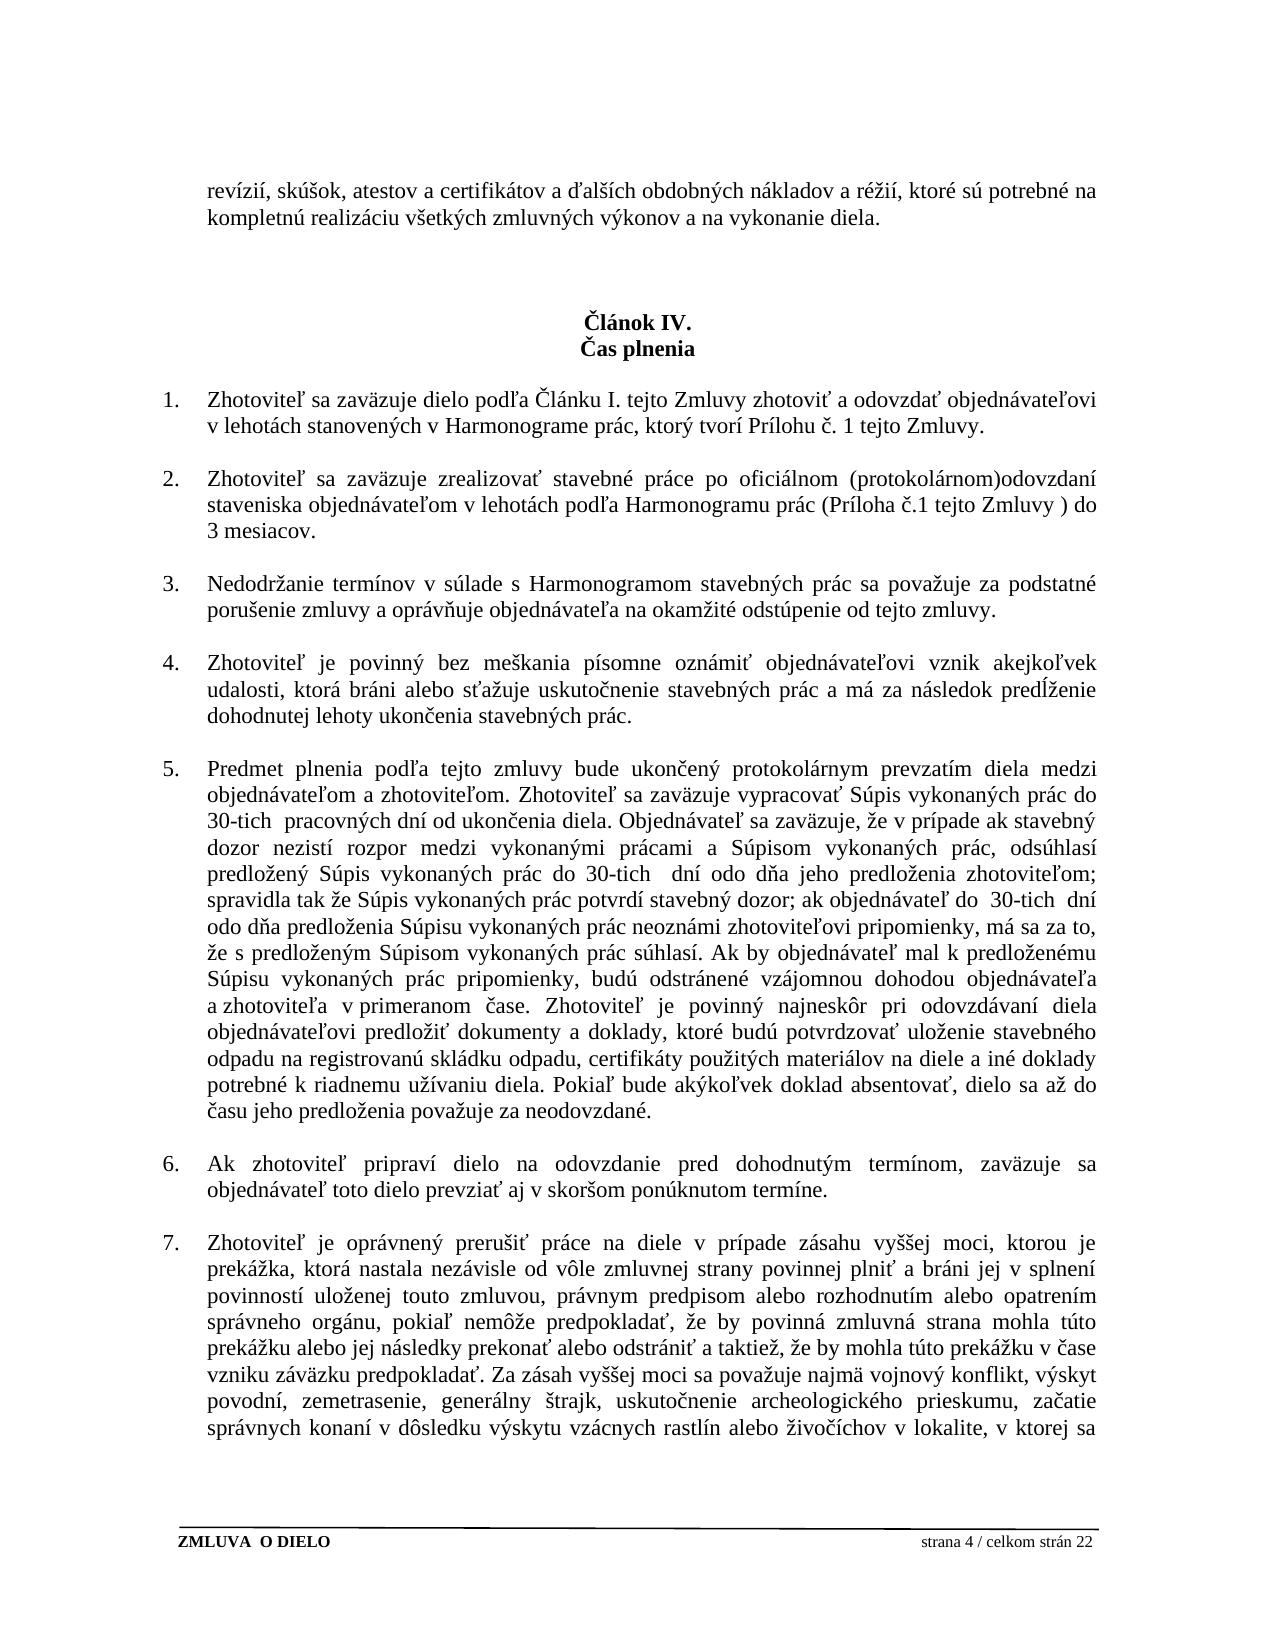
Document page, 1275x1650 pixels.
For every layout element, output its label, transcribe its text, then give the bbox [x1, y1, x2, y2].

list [162, 1229, 1098, 1440]
list Zhotoviteľ sa zaväzuje zrealizovať stavebné práce po oficiálnom (protokolárnom)odovzdaní staveniska objednávateľom v lehotách podľa Harmonogramu prác (Príloha č.1 tejto Zmluvy ) do 3 mesiacov. [162, 465, 1098, 544]
list Zhotoviteľ sa zaväzuje dielo podľa Článku I. tejto Zmluvy zhotoviť a odovzdať objednávateľovi v lehotách stanovených v Harmonograme prác, ktorý tvorí Prílohu č. 1 tejto Zmluvy. [162, 386, 1098, 438]
list Ak zhotoviteľ pripraví dielo na odovzdanie pred dohodnutým termínom, zaväzuje sa objednávateľ toto dielo prevziať aj v skoršom ponúknutom termíne. [162, 1150, 1098, 1203]
list Predmet plnenia podľa tejto zmluvy bude ukončený protokolárnym prevzatím diela medzi objednávateľom a zhotoviteľom. Zhotoviteľ sa zaväzuje vypracovať Súpis vykonaných prác do 30-tich pracovných dní od ukončenia diela. Objednávateľ sa zaväzuje, že v prípade ak stavebný dozor nezistí rozpor medzi vykonanými prácami a Súpisom vykonaných prác, odsúhlasí predložený Súpis vykonaných prác do 30-tich dní odo dňa jeho predloženia zhotoviteľom; spravidla tak že Súpis vykonaných prác potvrdí stavebný dozor; ak objednávateľ do 30-tich dní odo dňa predloženia Súpisu vykonaných prác neoznámi zhotoviteľovi pripomienky, má sa za to, že s predloženým Súpisom vykonaných prác súhlasí. Ak by objednávateľ mal k predloženému Súpisu vykonaných prác pripomienky, budú odstránené vzájomnou dohodou objednávateľa a zhotoviteľa v primeranom čase. Zhotoviteľ je povinný najneskôr pri odovzdávaní diela objednávateľovi predložiť dokumenty a doklady, ktoré budú potvrdzovať uloženie stavebného odpadu na registrovanú skládku odpadu, certifikáty použitých materiálov na diele a iné doklady potrebné k riadnemu užívaniu diela. Pokiaľ bude akýkoľvek doklad absentovať, dielo sa až do času jeho predloženia považuje za neodovzdané. [162, 755, 1098, 1124]
text Čas plnenia [177, 335, 1098, 362]
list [169, 177, 1098, 230]
text Článok IV. [177, 309, 1098, 335]
list Nedodržanie termínov v súlade s Harmonogramom stavebných prác sa považuje za podstatné porušenie zmluvy a oprávňuje objednávateľa na okamžité odstúpenie od tejto zmluvy. [162, 570, 1098, 623]
list Zhotoviteľ je povinný bez meškania písomne oznámiť objednávateľovi vznik akejkoľvek udalosti, ktorá bráni alebo sťažuje uskutočnenie stavebných prác a má za následok predĺženie dohodnutej lehoty ukončenia stavebných prác. [162, 649, 1098, 728]
